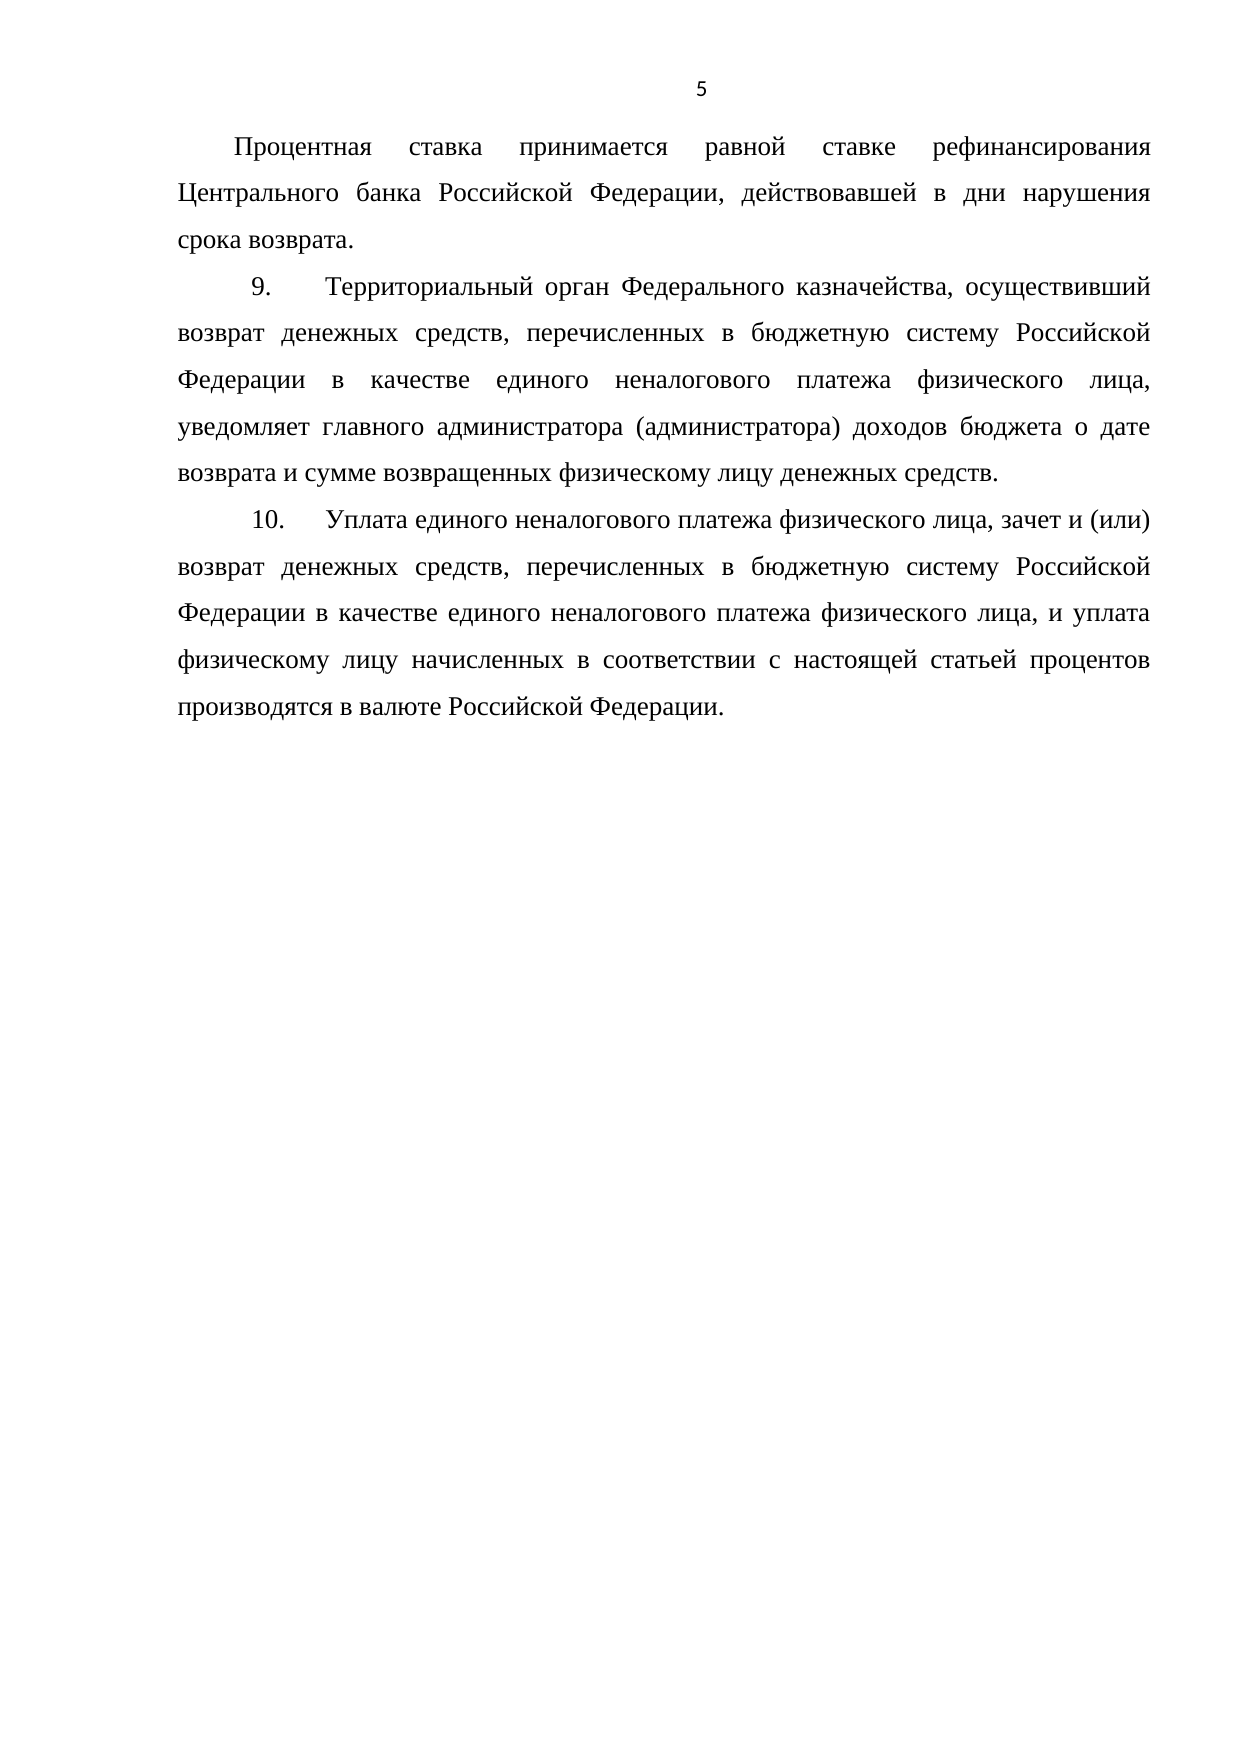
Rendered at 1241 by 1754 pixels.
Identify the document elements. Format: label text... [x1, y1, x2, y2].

list Территориальный орган Федерального казначейства, осуществивший возврат денежных средств, перечисленных в бюджетную систему Российской Федерации в качестве единого неналогового платежа физического лица, уведомляет главного администратора (администратора) доходов бюджета о дате возврата и сумме возвращенных физическому лицу денежных средств. [177, 270, 1152, 488]
list Уплата единого неналогового платежа физического лица, зачет и (или) возврат денежных средств, перечисленных в бюджетную систему Российской Федерации в качестве единого неналогового платежа физического лица, и уплата физическому лицу начисленных в соответствии с настоящей статьей процентов производятся в валюте Российской Федерации. [177, 503, 1152, 721]
text Процентная ставка принимается равной ставке рефинансирования Центрального банка Российской Федерации, действовавшей в дни нарушения срока возврата. [177, 130, 1152, 254]
